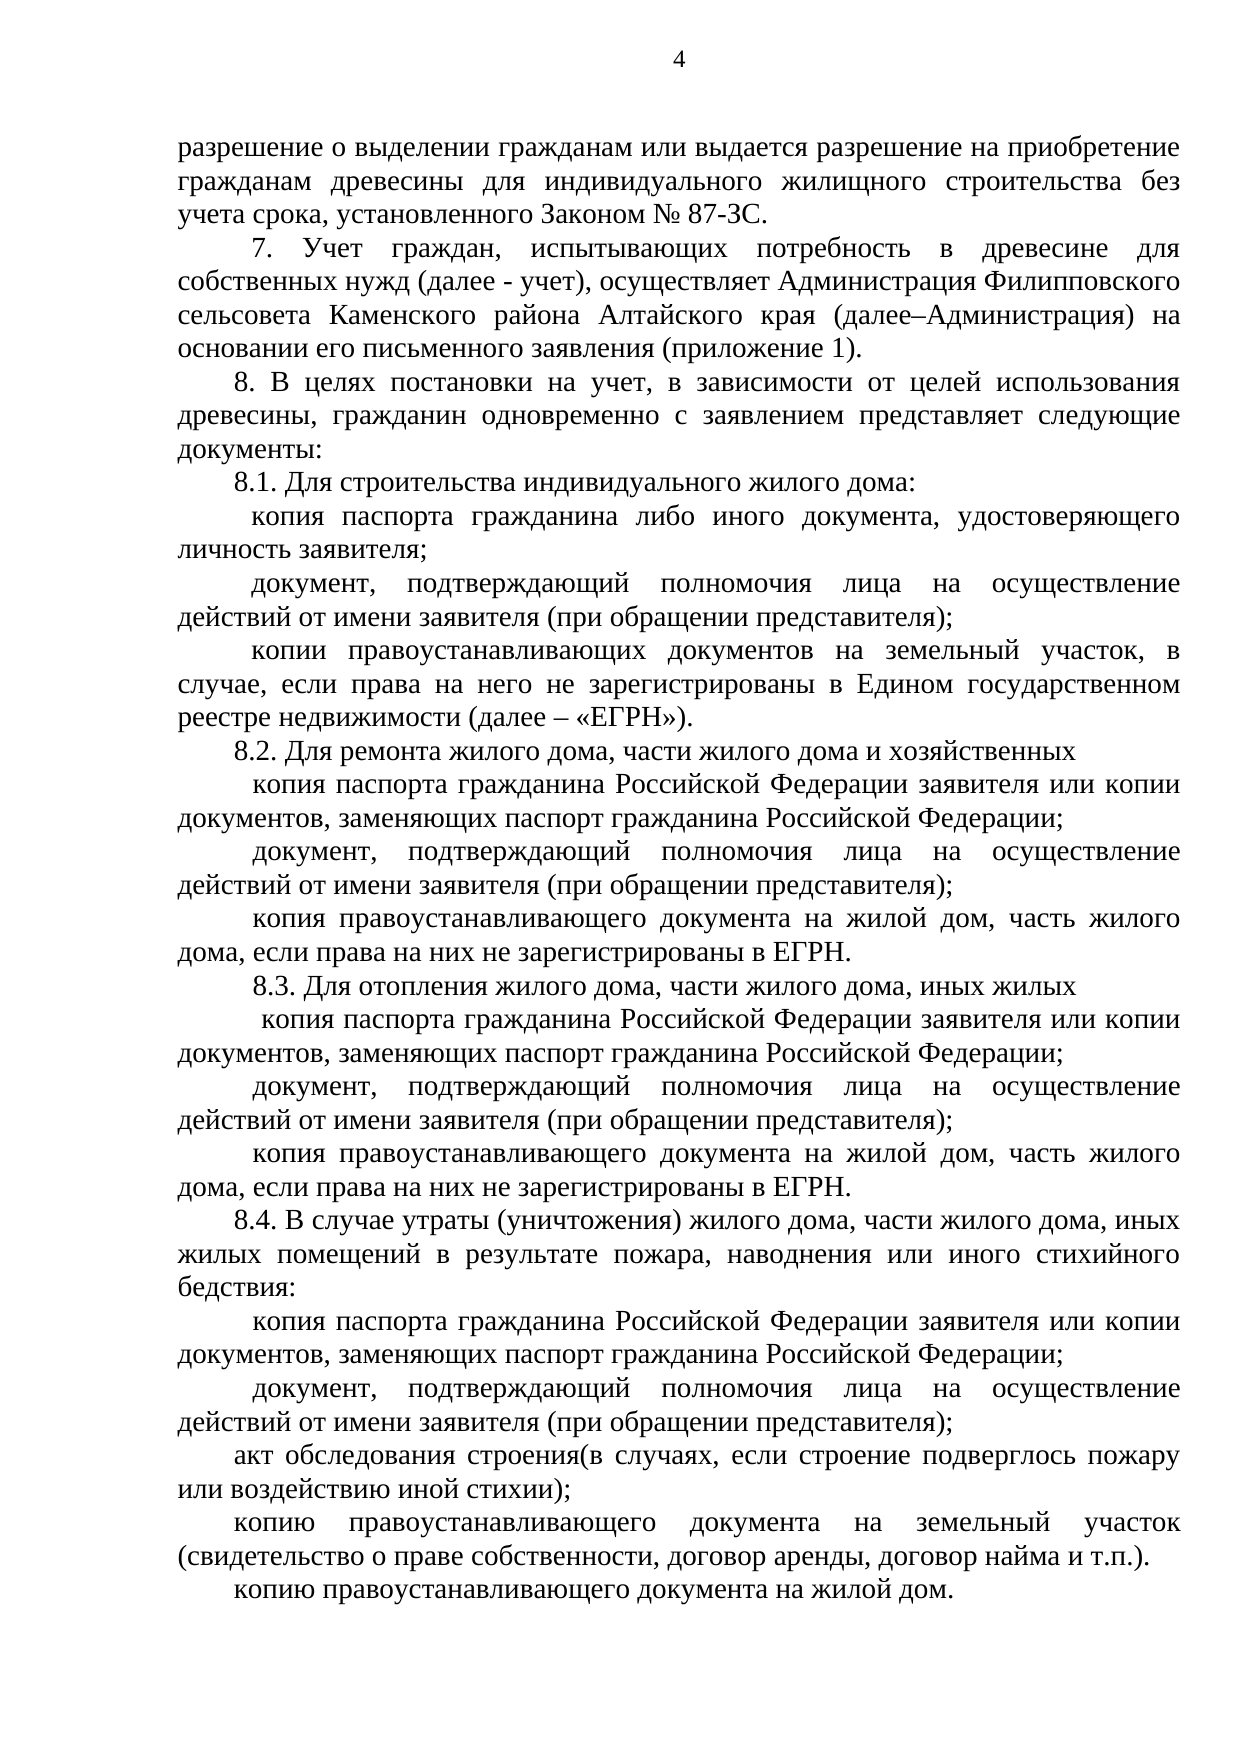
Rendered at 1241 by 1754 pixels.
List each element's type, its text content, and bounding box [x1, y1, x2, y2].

text 8.1. Для строительства индивидуального жилого дома: [177, 464, 1181, 498]
text 8. В целях постановки на учет, в зависимости от целей использования древесины, гражданин одновременно с заявлением представляет следующие документы: [177, 364, 1181, 464]
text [177, 129, 1181, 230]
text документ, подтверждающий полномочия лица на осуществление действий от имени заявителя (при обращении представителя); [177, 833, 1181, 901]
text 8.4. В случае утраты (уничтожения) жилого дома, части жилого дома, иных жилых помещений в результате пожара, наводнения или иного стихийного бедствия: [177, 1202, 1181, 1303]
text копию правоустанавливающего документа на земельный участок (свидетельство о праве собственности, договор аренды, договор найма и т.п.). [177, 1504, 1181, 1571]
text копию правоустанавливающего документа на жилой дом. [177, 1571, 1181, 1605]
text копия правоустанавливающего документа на жилой дом, часть жилого дома, если права на них не зарегистрированы в ЕГРН. [177, 1135, 1181, 1202]
text документ, подтверждающий полномочия лица на осуществление действий от имени заявителя (при обращении представителя); [177, 565, 1181, 632]
text 7. Учет граждан, испытывающих потребность в древесине для собственных нужд (далее - учет), осуществляет Администрация Филипповского сельсовета Каменского района Алтайского края (далее–Администрация) на основании его письменного заявления (приложение 1). [177, 230, 1181, 364]
text документ, подтверждающий полномочия лица на осуществление действий от имени заявителя (при обращении представителя); [177, 1370, 1181, 1437]
text 8.2. Для ремонта жилого дома, части жилого дома и хозяйственных [177, 733, 1181, 766]
text 8.3. Для отопления жилого дома, части жилого дома, иных жилых [177, 968, 1181, 1001]
text акт обследования строения(в случаях, если строение подверглось пожару или воздействию иной стихии); [177, 1437, 1181, 1504]
text копия паспорта гражданина Российской Федерации заявителя или копии документов, заменяющих паспорт гражданина Российской Федерации; [177, 1001, 1181, 1068]
text документ, подтверждающий полномочия лица на осуществление действий от имени заявителя (при обращении представителя); [177, 1068, 1181, 1135]
text копия паспорта гражданина либо иного документа, удостоверяющего личность заявителя; [177, 498, 1181, 565]
text копия паспорта гражданина Российской Федерации заявителя или копии документов, заменяющих паспорт гражданина Российской Федерации; [177, 766, 1181, 833]
text копии правоустанавливающих документов на земельный участок, в случае, если права на него не зарегистрированы в Едином государственном реестре недвижимости (далее – «ЕГРН»). [177, 632, 1181, 733]
text копия правоустанавливающего документа на жилой дом, часть жилого дома, если права на них не зарегистрированы в ЕГРН. [177, 901, 1181, 968]
text копия паспорта гражданина Российской Федерации заявителя или копии документов, заменяющих паспорт гражданина Российской Федерации; [177, 1303, 1181, 1370]
